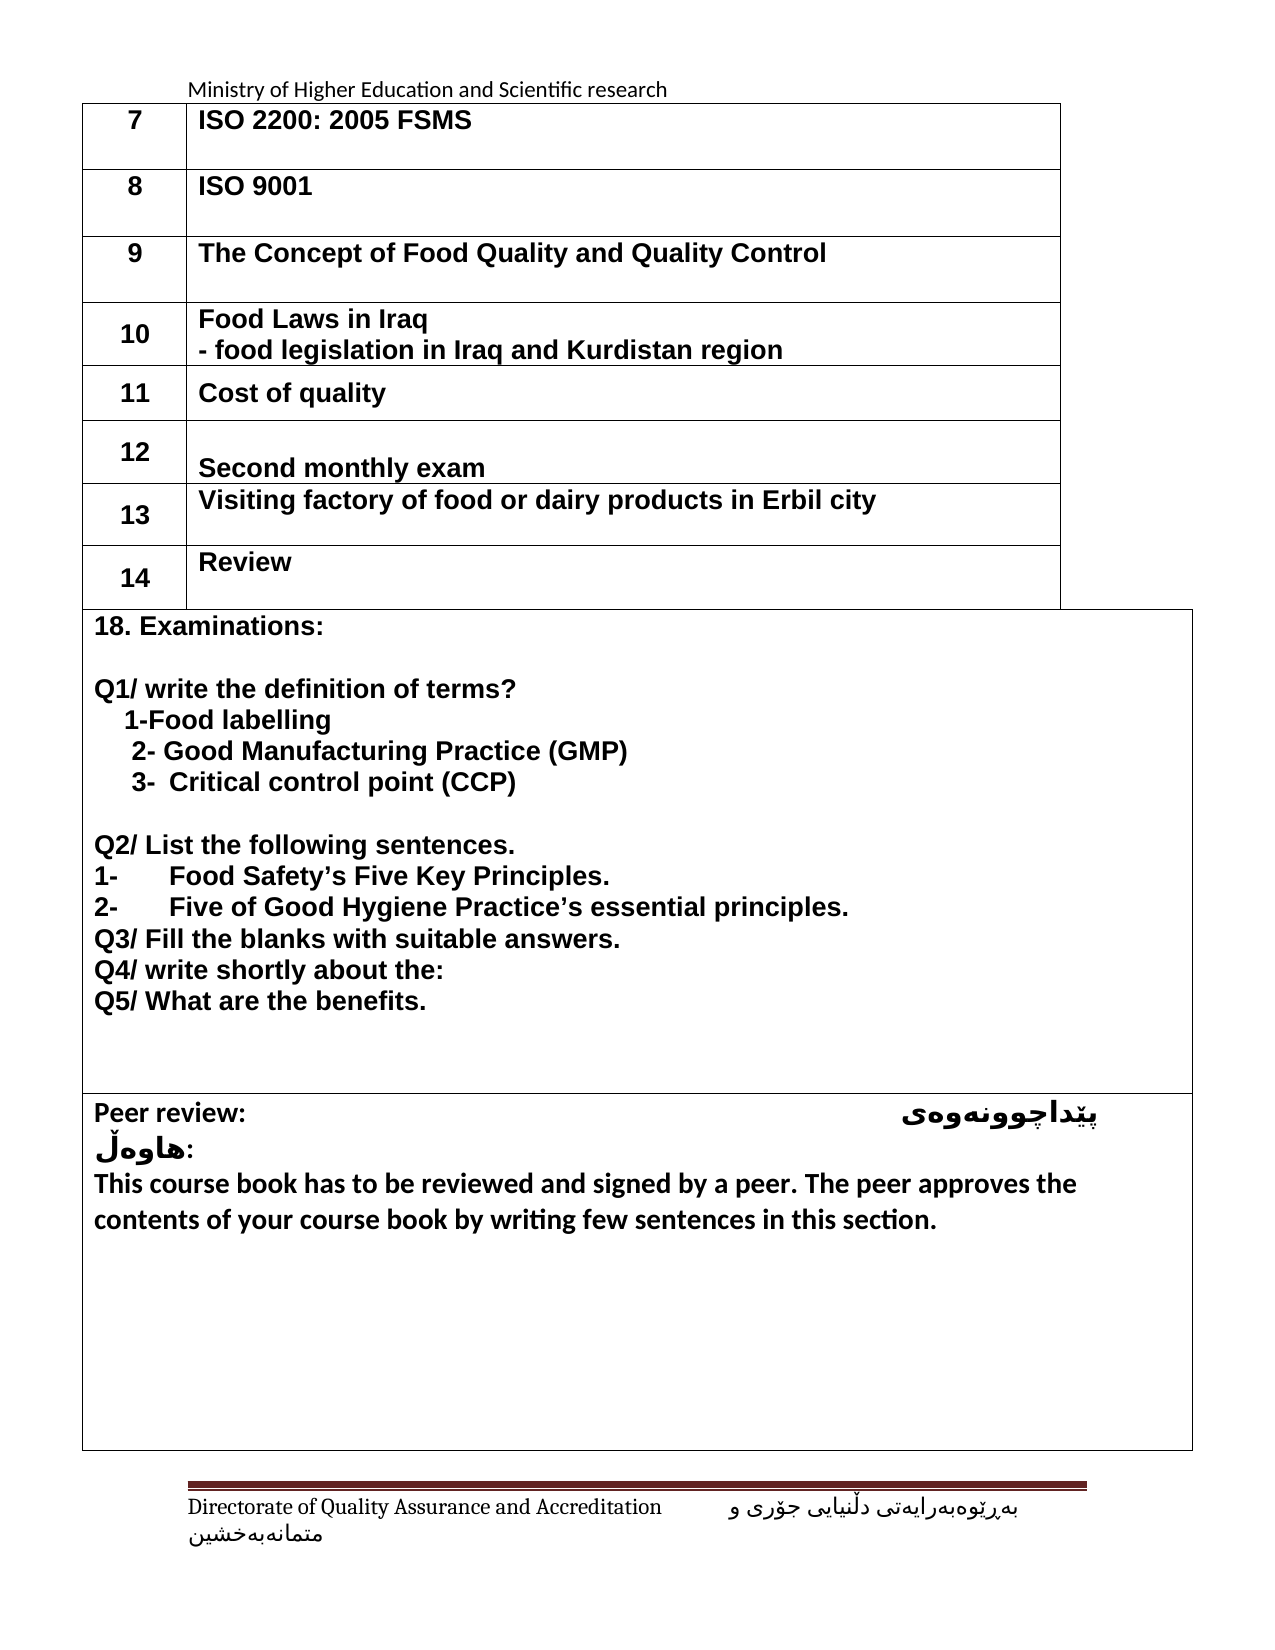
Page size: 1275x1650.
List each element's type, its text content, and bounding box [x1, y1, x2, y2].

table_cell 9 [83, 237, 186, 302]
table_cell 14 [83, 546, 186, 609]
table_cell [83, 1094, 1192, 1450]
table_cell 8 [83, 170, 186, 236]
table_cell Food Laws in Iraq - food legislation in Iraq and Kurdistan region [187, 303, 1060, 365]
table_cell 10 [83, 303, 186, 365]
table_cell Visiting factory of food or dairy products in Erbil city [187, 484, 1060, 545]
table_cell Review [187, 546, 1060, 609]
table_cell Second monthly exam [187, 421, 1060, 483]
table_cell ISO 2200: 2005 FSMS [187, 104, 1060, 169]
table_cell ISO 9001 [187, 170, 1060, 236]
table_cell 7 [83, 104, 186, 169]
table_cell 11 [83, 366, 186, 420]
table_cell 12 [83, 421, 186, 483]
table_cell The Concept of Food Quality and Quality Control [187, 237, 1060, 302]
table_cell 18. Examinations: Q1/ write the definition of terms? 1-Food labelling 2- Good Manufacturing Practice (GMP) Critical control point (CCP) Q2/ List the following sentences. 1- Food Safety’s Five Key Principles. 2- Five of Good Hygiene Practice’s essential principles. Q3/ Fill the blanks with suitable answers. Q4/ write shortly about the: Q5/ What are the benefits. [83, 610, 1192, 1093]
table_cell Cost of quality [187, 366, 1060, 420]
table_cell 13 [83, 484, 186, 545]
